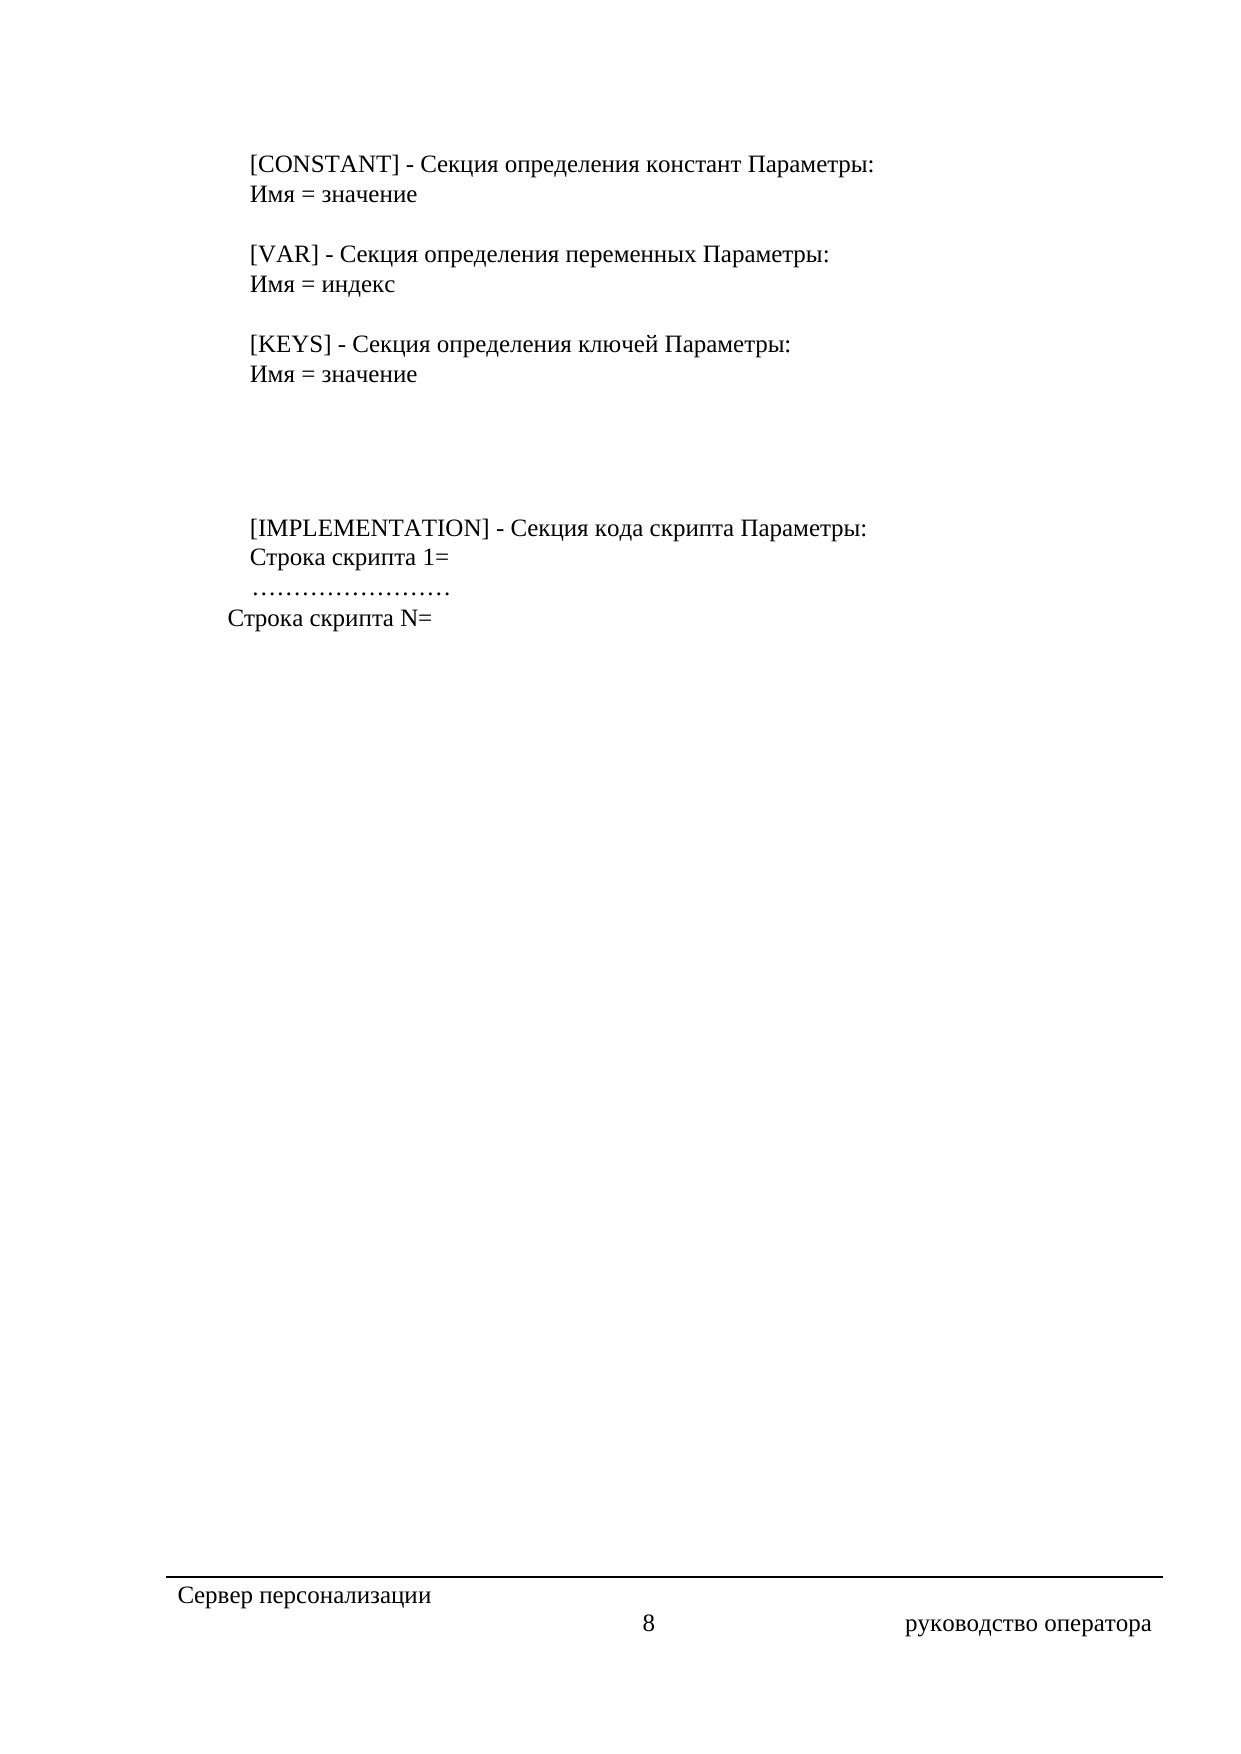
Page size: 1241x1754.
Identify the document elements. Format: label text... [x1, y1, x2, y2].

text [KEYS] - Секция определения ключей Параметры: [249, 329, 793, 358]
text Имя = значение [249, 179, 1152, 207]
text Строка скрипта N= [177, 603, 1152, 632]
text Имя = индекс [249, 269, 1152, 298]
text Строка скрипта 1= [249, 542, 1152, 571]
subtitle …………………… [251, 572, 1152, 601]
text [IMPLEMENTATION] - Секция кода скрипта Параметры: [249, 513, 869, 542]
text [CONSTANT] - Секция определения констант Параметры: [249, 149, 876, 178]
text [VAR] - Секция определения переменных Параметры: [249, 239, 831, 268]
text Имя = значение [249, 359, 1152, 388]
